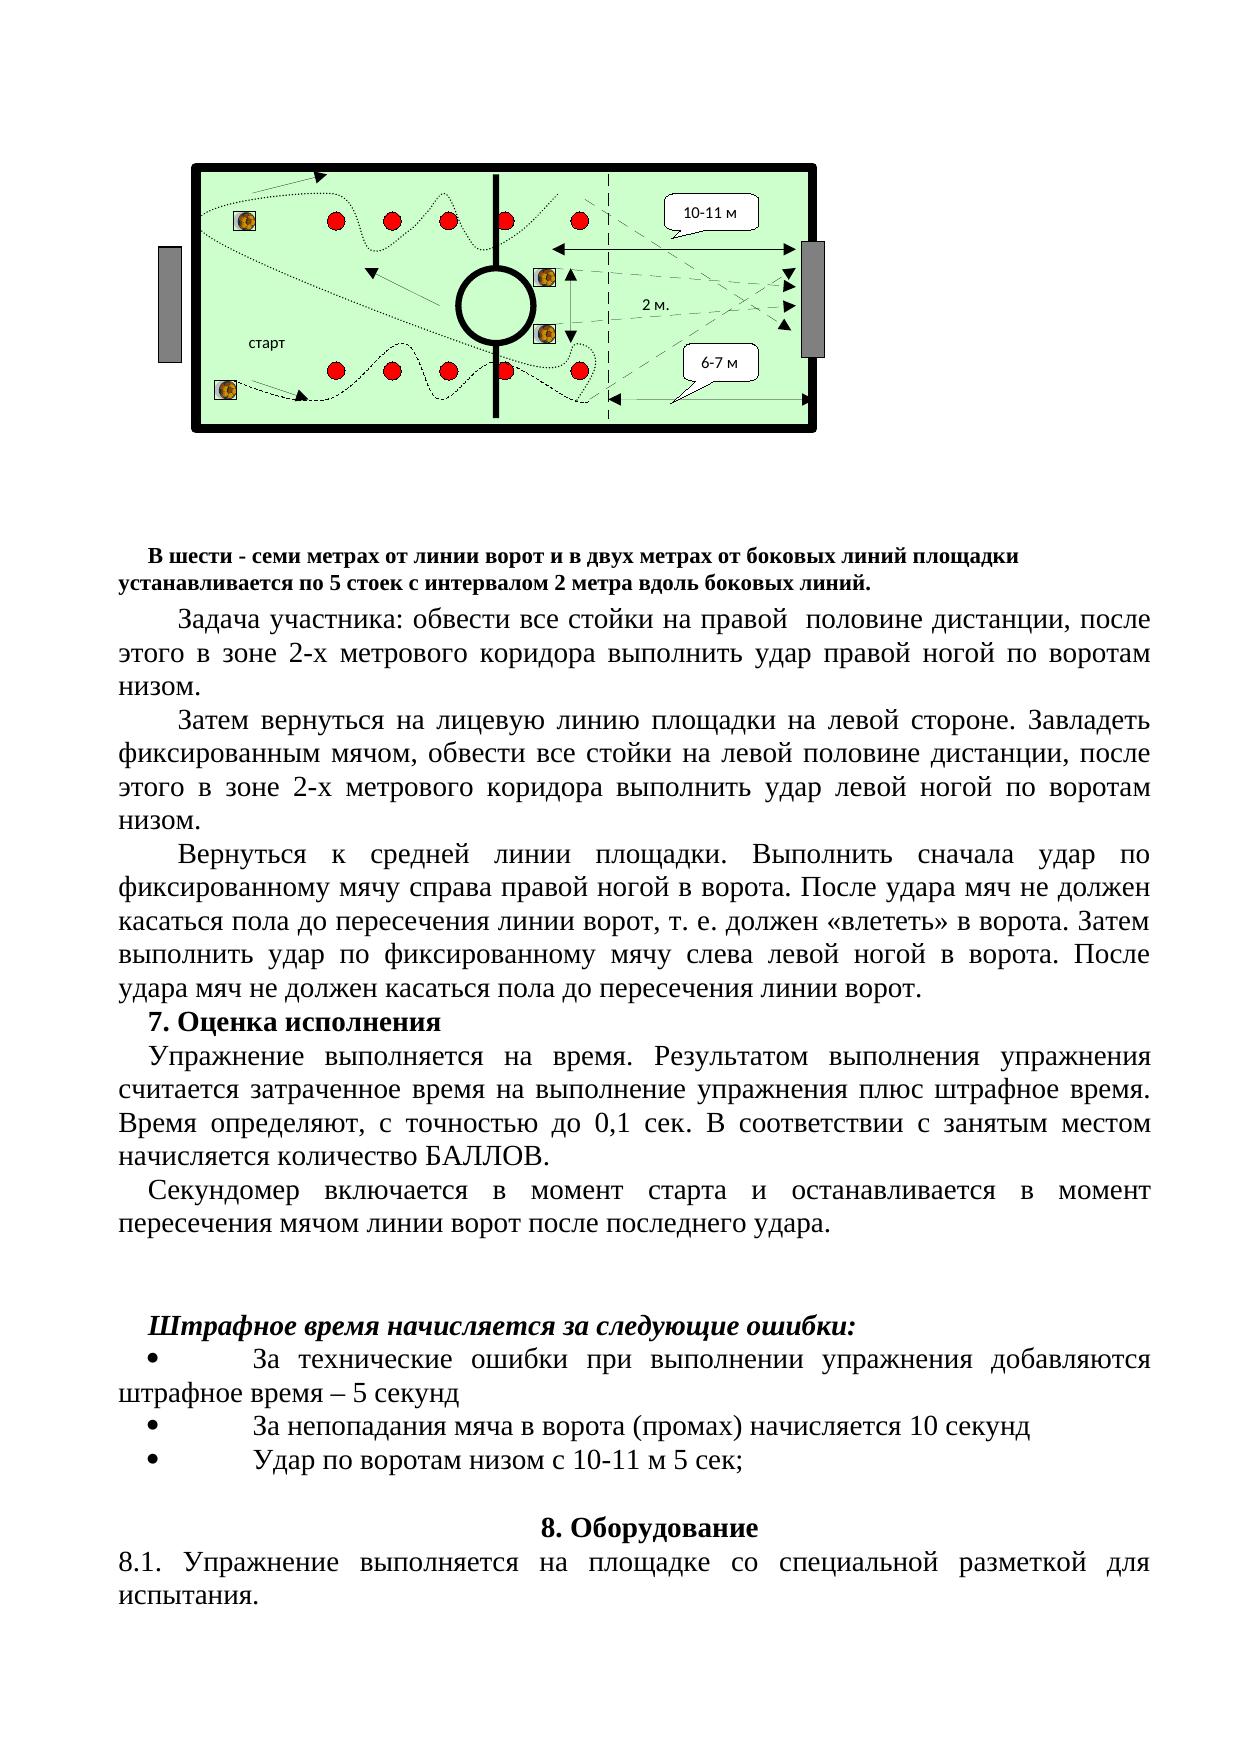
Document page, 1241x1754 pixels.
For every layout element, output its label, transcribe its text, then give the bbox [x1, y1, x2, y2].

text Штрафное время начисляется за следующие ошибки: [118, 1308, 1152, 1341]
text Упражнение выполняется на время. Результатом выполнения упражнения считается затраченное время на выполнение упражнения плюс штрафное время. Время определяют, с точностью до 0,1 сек. В соответствии с занятым местом начисляется количество БАЛЛОВ. [118, 1038, 1152, 1172]
text Задача участника: обвести все стойки на правой половине дистанции, после этого в зоне 2-х метрового коридора выполнить удар правой ногой по воротам низом. [118, 601, 1152, 702]
text 7. Оценка исполнения [118, 1004, 1152, 1038]
text 8. Оборудование [118, 1510, 1152, 1544]
list За технические ошибки при выполнении упражнения добавляются штрафное время – 5 секунд [118, 1341, 1152, 1408]
text Секундомер включается в момент старта и останавливается в момент пересечения мячом линии ворот после последнего удара. [118, 1172, 1152, 1239]
text В шести - семи метрах от линии ворот и в двух метрах от боковых линий площадки устанавливается по 5 стоек с интервалом вдоль боковых линий. [118, 542, 1152, 595]
list Удар по воротам низом с 10- 5 сек; [118, 1442, 1152, 1476]
text Вернуться к средней линии площадки. Выполнить сначала удар по фиксированному мячу справа правой ногой в ворота. После удара мяч не должен касаться пола до пересечения линии ворот, т. е. должен «влететь» в ворота. Затем выполнить удар по фиксированному мячу слева левой ногой в ворота. После удара мяч не должен касаться пола до пересечения линии ворот. [118, 836, 1152, 1004]
text Затем вернуться на лицевую линию площадки на левой стороне. Завладеть фиксированным мячом, обвести все стойки на левой половине дистанции, после этого в зоне 2-х метрового коридора выполнить удар левой ногой по воротам низом. [118, 702, 1152, 836]
list За непопадания мяча в ворота (промах) начисляется 10 секунд [118, 1408, 1152, 1442]
text 8.1. Упражнение выполняется на площадке со специальной разметкой для испытания. [118, 1544, 1151, 1611]
